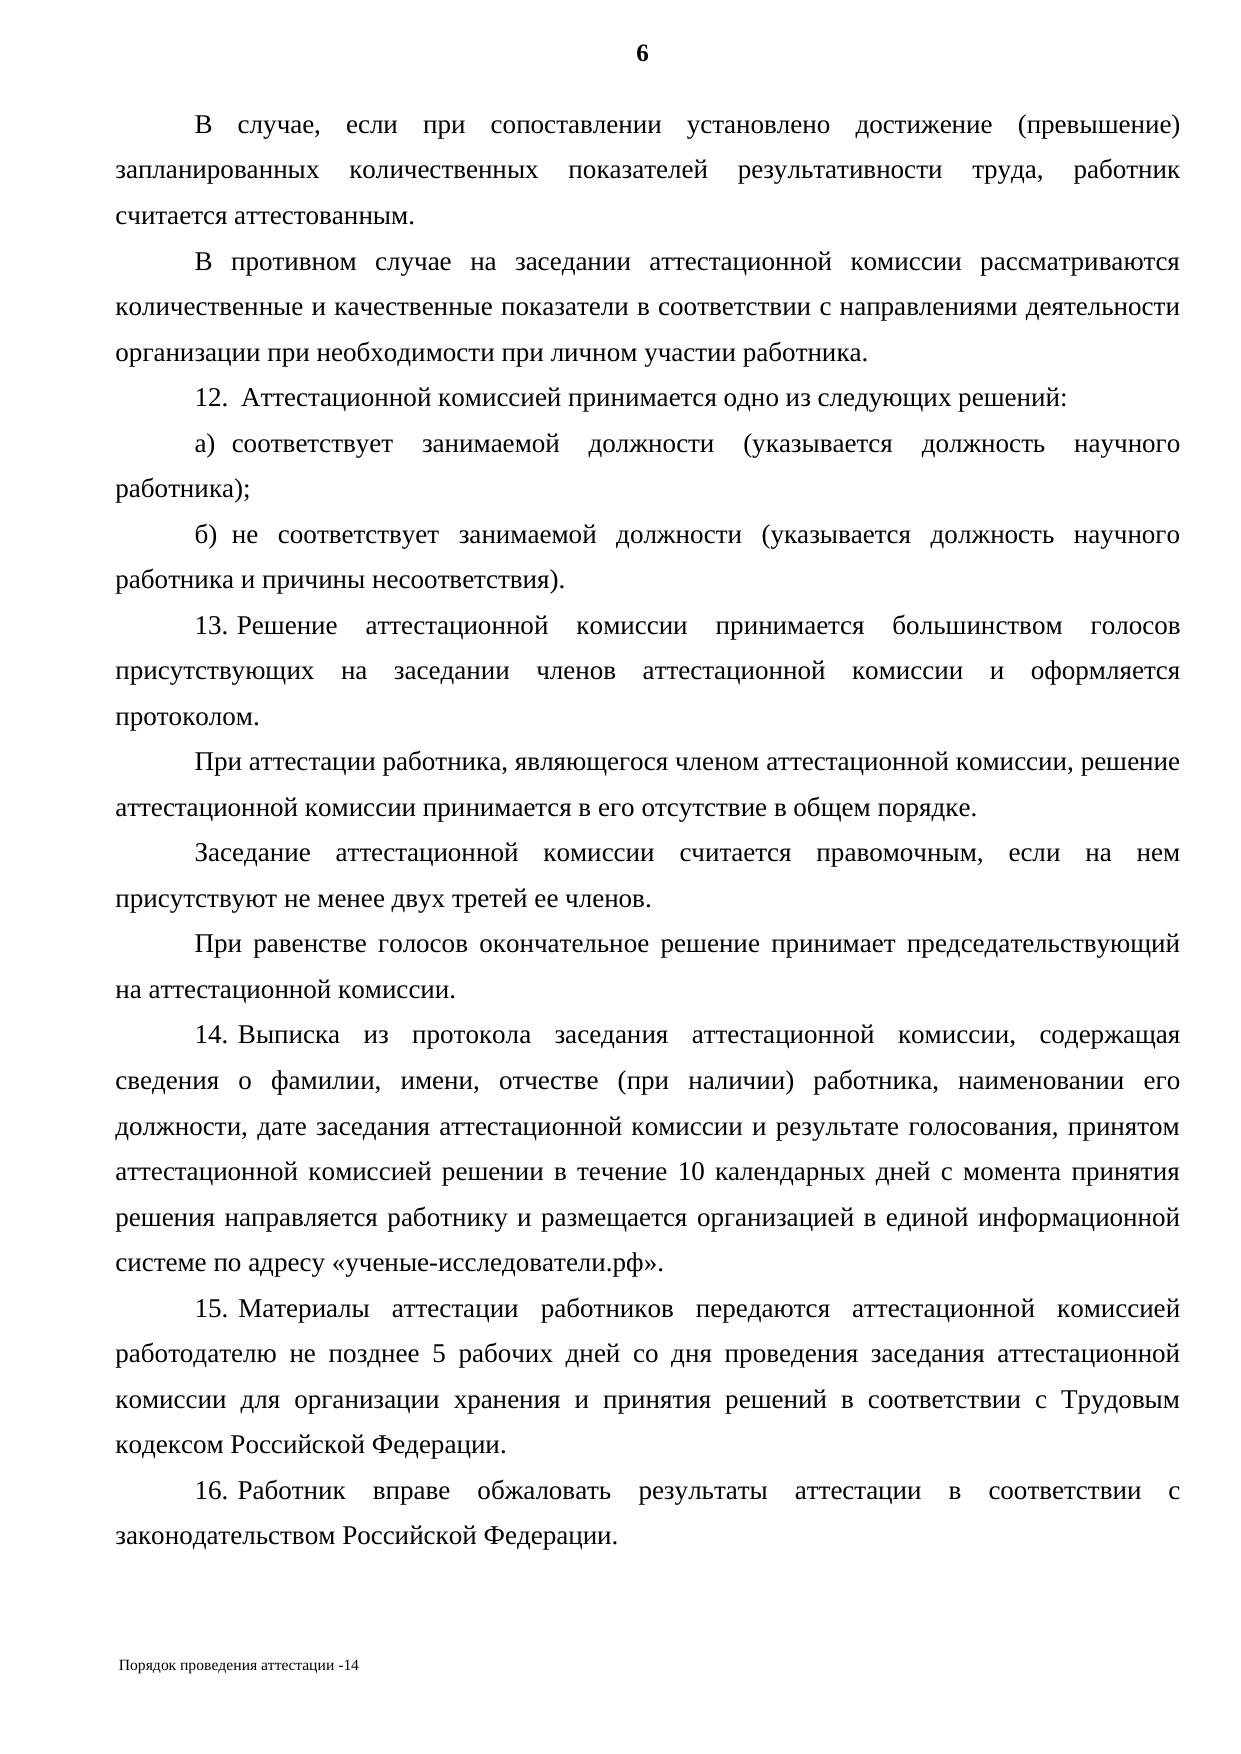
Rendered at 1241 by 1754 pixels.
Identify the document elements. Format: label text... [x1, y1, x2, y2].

text При равенстве голосов окончательное решение принимает председательствующий на аттестационной комиссии. [115, 916, 1182, 1007]
text В противном случае на заседании аттестационной комиссии рассматриваются количественные и качественные показатели в соответствии с направлениями деятельности организации при необходимости при личном участии работника. [115, 234, 1182, 370]
list Аттестационной комиссией принимается одно из следующих решений: [115, 370, 1182, 416]
text При аттестации работника, являющегося членом аттестационной комиссии, решение аттестационной комиссии принимается в его отсутствие в общем порядке. [115, 734, 1182, 825]
list Материалы аттестации работников передаются аттестационной комиссией работодателю не позднее 5 рабочих дней со дня проведения заседания аттестационной комиссии для организации хранения и принятия решений в соответствии с Трудовым кодексом Российской Федерации. [115, 1281, 1182, 1463]
text Заседание аттестационной комиссии считается правомочным, если на нем присутствуют не менее двух третей ее членов. [115, 825, 1182, 916]
text 6 [636, 41, 649, 66]
list Решение аттестационной комиссии принимается большинством голосов присутствующих на заседании членов аттестационной комиссии и оформляется протоколом. [115, 598, 1182, 734]
text б) не соответствует занимаемой должности (указывается должность научного работника и причины несоответствия). [115, 507, 1182, 598]
list Выписка из протокола заседания аттестационной комиссии, содержащая сведения о фамилии, имени, отчестве (при наличии) работника, наименовании его должности, дате заседания аттестационной комиссии и результате голосования, принятом аттестационной комиссией решении в течение 10 календарных дней с момента принятия решения направляется работнику и размещается организацией в единой информационной системе по адресу «ученые-исследователи.рф». [115, 1007, 1182, 1281]
text Порядок проведения аттестации -14 [119, 1657, 359, 1673]
text а) соответствует занимаемой должности (указывается должность научного работника); [115, 416, 1182, 507]
list Работник вправе обжаловать результаты аттестации в соответствии с законодательством Российской Федерации. [115, 1463, 1182, 1554]
text В случае, если при сопоставлении установлено достижение (превышение) запланированных количественных показателей результативности труда, работник считается аттестованным. [115, 97, 1182, 234]
